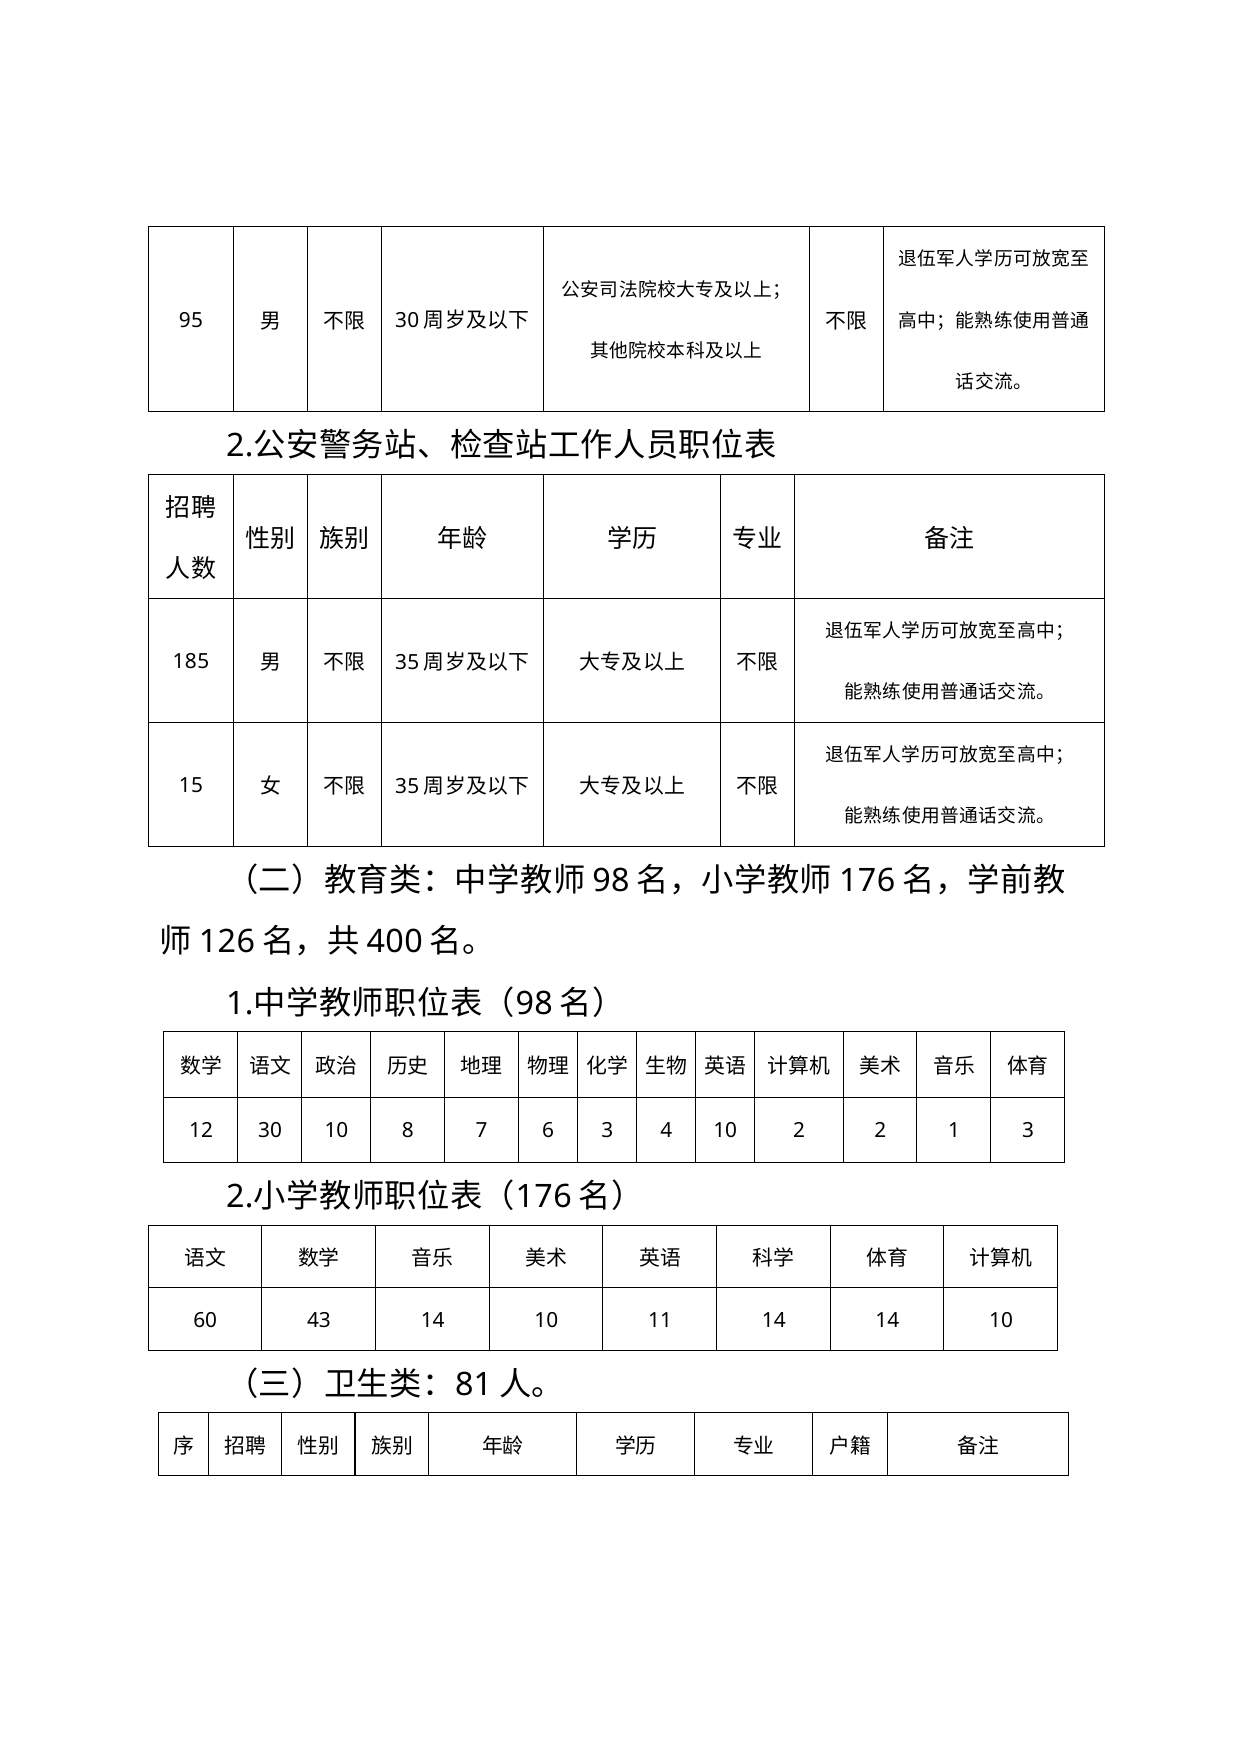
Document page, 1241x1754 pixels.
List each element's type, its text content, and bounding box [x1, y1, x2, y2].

table_cell 60 [149, 1288, 261, 1350]
table_cell 退伍军人学历可放宽至高中； 能熟练使用普通话交流。 [795, 599, 1104, 722]
table_cell 2 [844, 1098, 916, 1162]
table_header 物理 [519, 1032, 577, 1097]
table_header 招聘 人数 [209, 1413, 281, 1475]
table_cell 男 [234, 599, 307, 722]
table_cell 3 [578, 1098, 636, 1162]
table_header 备注 [795, 475, 1104, 598]
table_header 计算机 [944, 1226, 1057, 1287]
table_cell 女 [234, 723, 307, 846]
text 1.中学教师职位表（98名） [159, 969, 1069, 1031]
table_cell 不限 [721, 723, 794, 846]
table_cell 8 [371, 1098, 444, 1162]
table_cell 不限 [308, 723, 381, 846]
table_header 族别 [308, 475, 381, 598]
text （三）卫生类：81人。 [159, 1351, 1069, 1412]
table_cell 4 [637, 1098, 695, 1162]
table_cell 公安司法院校大专及以上；其他院校本科及以上 [544, 227, 809, 411]
table_header 户籍 [813, 1413, 887, 1475]
text （二）教育类：中学教师98名，小学教师176名，学前教师126名，共400名。 [159, 847, 1069, 969]
table_cell 不限 [721, 599, 794, 722]
table_cell 大专及以上 [544, 723, 720, 846]
table_header 学历 [544, 475, 720, 598]
table_header 化学 [578, 1032, 636, 1097]
table_cell 6 [519, 1098, 577, 1162]
table_cell 43 [262, 1288, 375, 1350]
table_cell 退伍军人学历可放宽至高中；能熟练使用普通话交流。 [884, 227, 1104, 411]
table_header 数学 [262, 1226, 375, 1287]
table_header 美术 [490, 1226, 602, 1287]
table_cell 14 [831, 1288, 943, 1350]
table_cell 10 [302, 1098, 370, 1162]
table_header 语文 [149, 1226, 261, 1287]
table_header 专业 [721, 475, 794, 598]
table_header 备注 [888, 1413, 1068, 1475]
table_header 序号 [159, 1413, 208, 1475]
table_cell 不限 [810, 227, 883, 411]
table_header 英语 [603, 1226, 716, 1287]
table_cell 11 [603, 1288, 716, 1350]
table_header 专业 [695, 1413, 812, 1475]
table_cell 12 [164, 1098, 237, 1162]
table_header 招聘人数 [149, 475, 233, 598]
table_header 年龄 [429, 1413, 576, 1475]
table_header 政治 [302, 1032, 370, 1097]
table_header 历史 [371, 1032, 444, 1097]
table_header 音乐 [917, 1032, 990, 1097]
table_cell 2 [755, 1098, 843, 1162]
table_cell 30 [238, 1098, 301, 1162]
table_cell 不限 [308, 227, 381, 411]
table_header 体育 [831, 1226, 943, 1287]
table_cell 30周岁及以下 [382, 227, 543, 411]
table_cell 15 [149, 723, 233, 846]
table_header 美术 [844, 1032, 916, 1097]
table_header 族别 [356, 1413, 428, 1475]
table_header 数学 [164, 1032, 237, 1097]
table_cell 35周岁及以下 [382, 723, 543, 846]
table_cell 10 [490, 1288, 602, 1350]
table_cell 男 [234, 227, 307, 411]
table_cell 3 [991, 1098, 1064, 1162]
table_header 性别 [282, 1413, 354, 1475]
table_cell 14 [717, 1288, 830, 1350]
table_header 地理 [445, 1032, 518, 1097]
table_cell 95 [149, 227, 233, 411]
table_header 科学 [717, 1226, 830, 1287]
table_header 性别 [234, 475, 307, 598]
table_header 年龄 [382, 475, 543, 598]
table_cell 14 [376, 1288, 489, 1350]
table_header 计算机 [755, 1032, 843, 1097]
table_cell 185 [149, 599, 233, 722]
table_cell 大专及以上 [544, 599, 720, 722]
table_cell 1 [917, 1098, 990, 1162]
table_cell 10 [944, 1288, 1057, 1350]
table_header 语文 [238, 1032, 301, 1097]
table_cell 10 [696, 1098, 754, 1162]
table_cell 退伍军人学历可放宽至高中； 能熟练使用普通话交流。 [795, 723, 1104, 846]
table_header 音乐 [376, 1226, 489, 1287]
table_cell 7 [445, 1098, 518, 1162]
table_header 英语 [696, 1032, 754, 1097]
table_header 学历 [577, 1413, 694, 1475]
table_header 体育 [991, 1032, 1064, 1097]
table_cell 不限 [308, 599, 381, 722]
text 2.小学教师职位表（176名） [159, 1163, 1069, 1225]
text 2.公安警务站、检查站工作人员职位表 [159, 412, 1069, 474]
table_cell 35周岁及以下 [382, 599, 543, 722]
table_header 生物 [637, 1032, 695, 1097]
